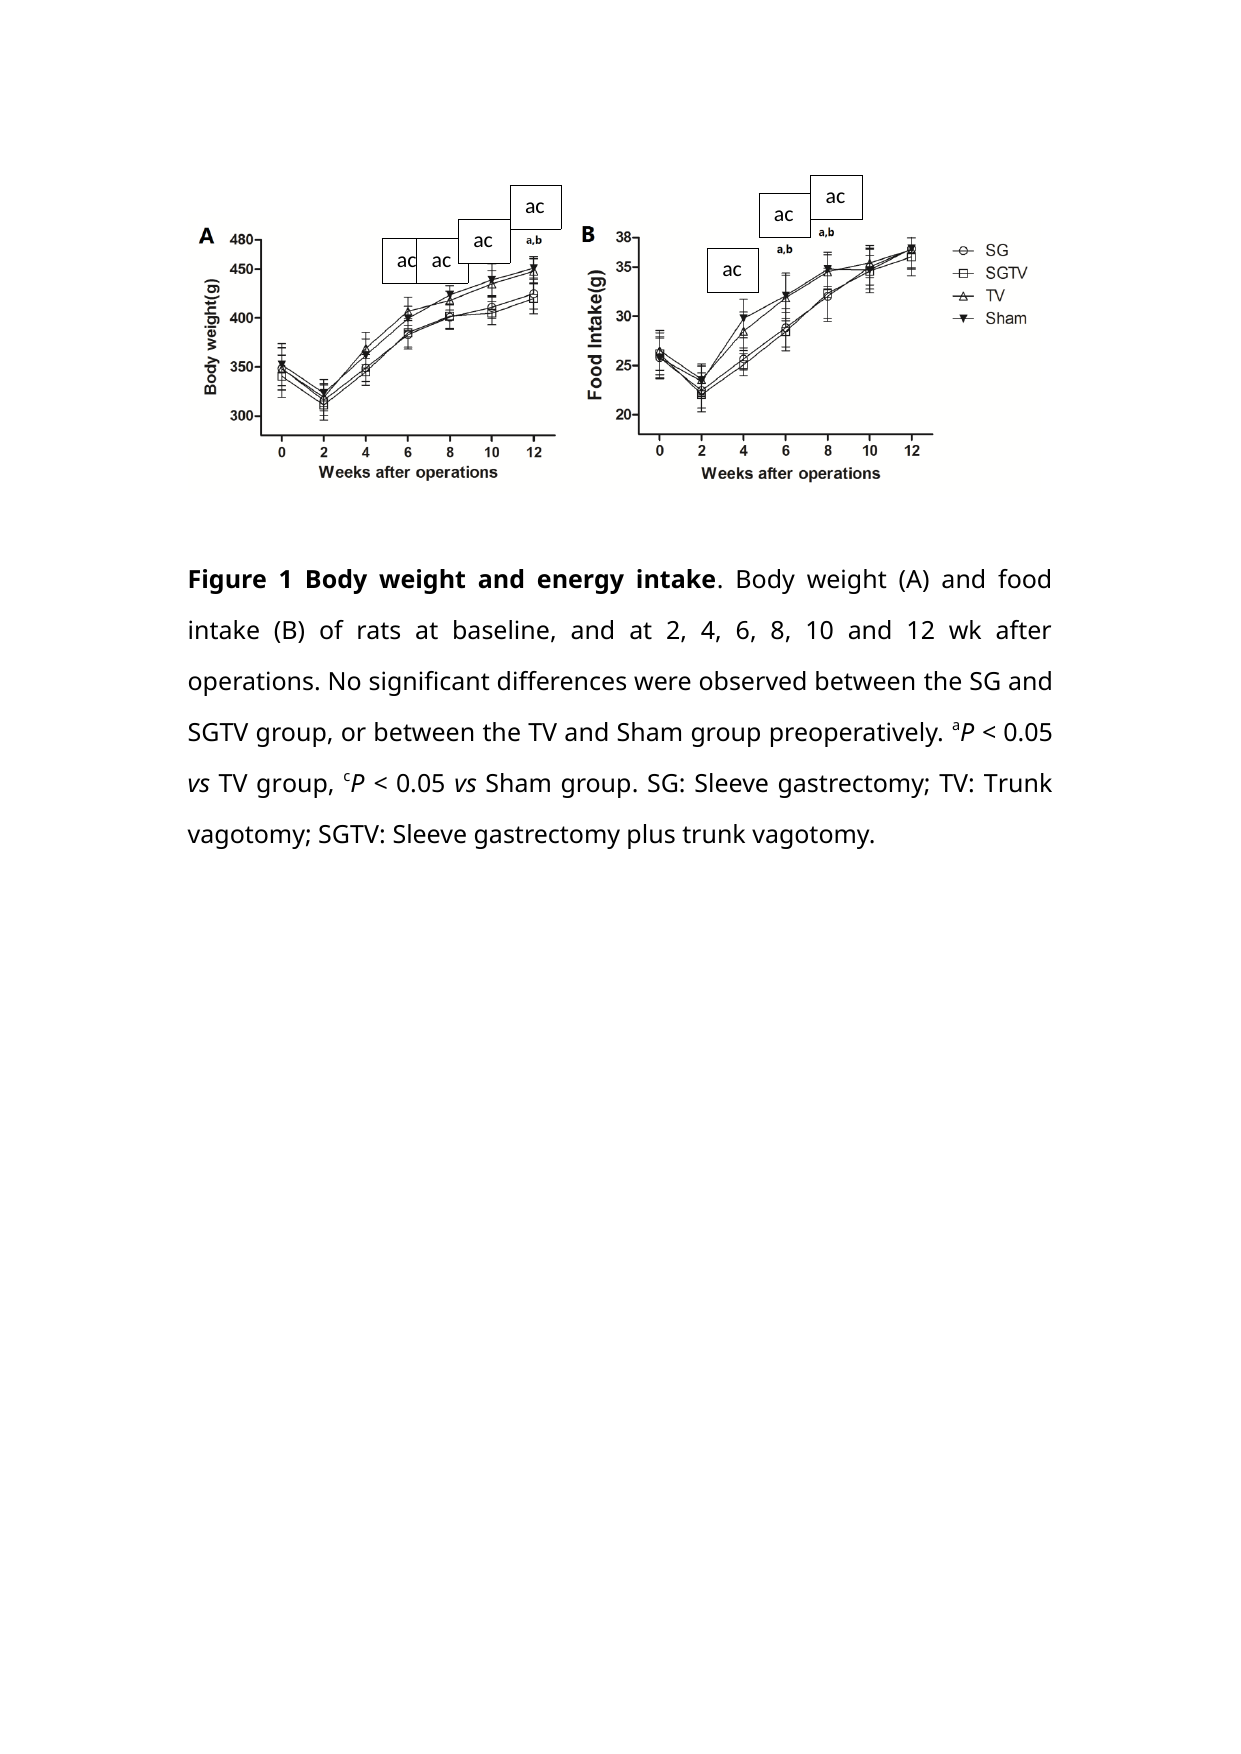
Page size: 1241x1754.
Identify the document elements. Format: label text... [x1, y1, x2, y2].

text Figure 1 Body weight and energy intake. Body weight (A) and food intake (B) of rats at baseline, and at 2, 4, 6, 8, 10 and 12 wk after operations. No significant differences were observed between the SG and SGTV group, or between the TV and Sham group preoperatively. aP < 0.05 vs TV group, cP < 0.05 vs Sham group. SG: sleeve gastrectomy; TV: trunk vagotomy; SGTV: sleeve gastrectomy plus trunk vagotomy. [187, 562, 1053, 851]
picture [187, 213, 1053, 498]
